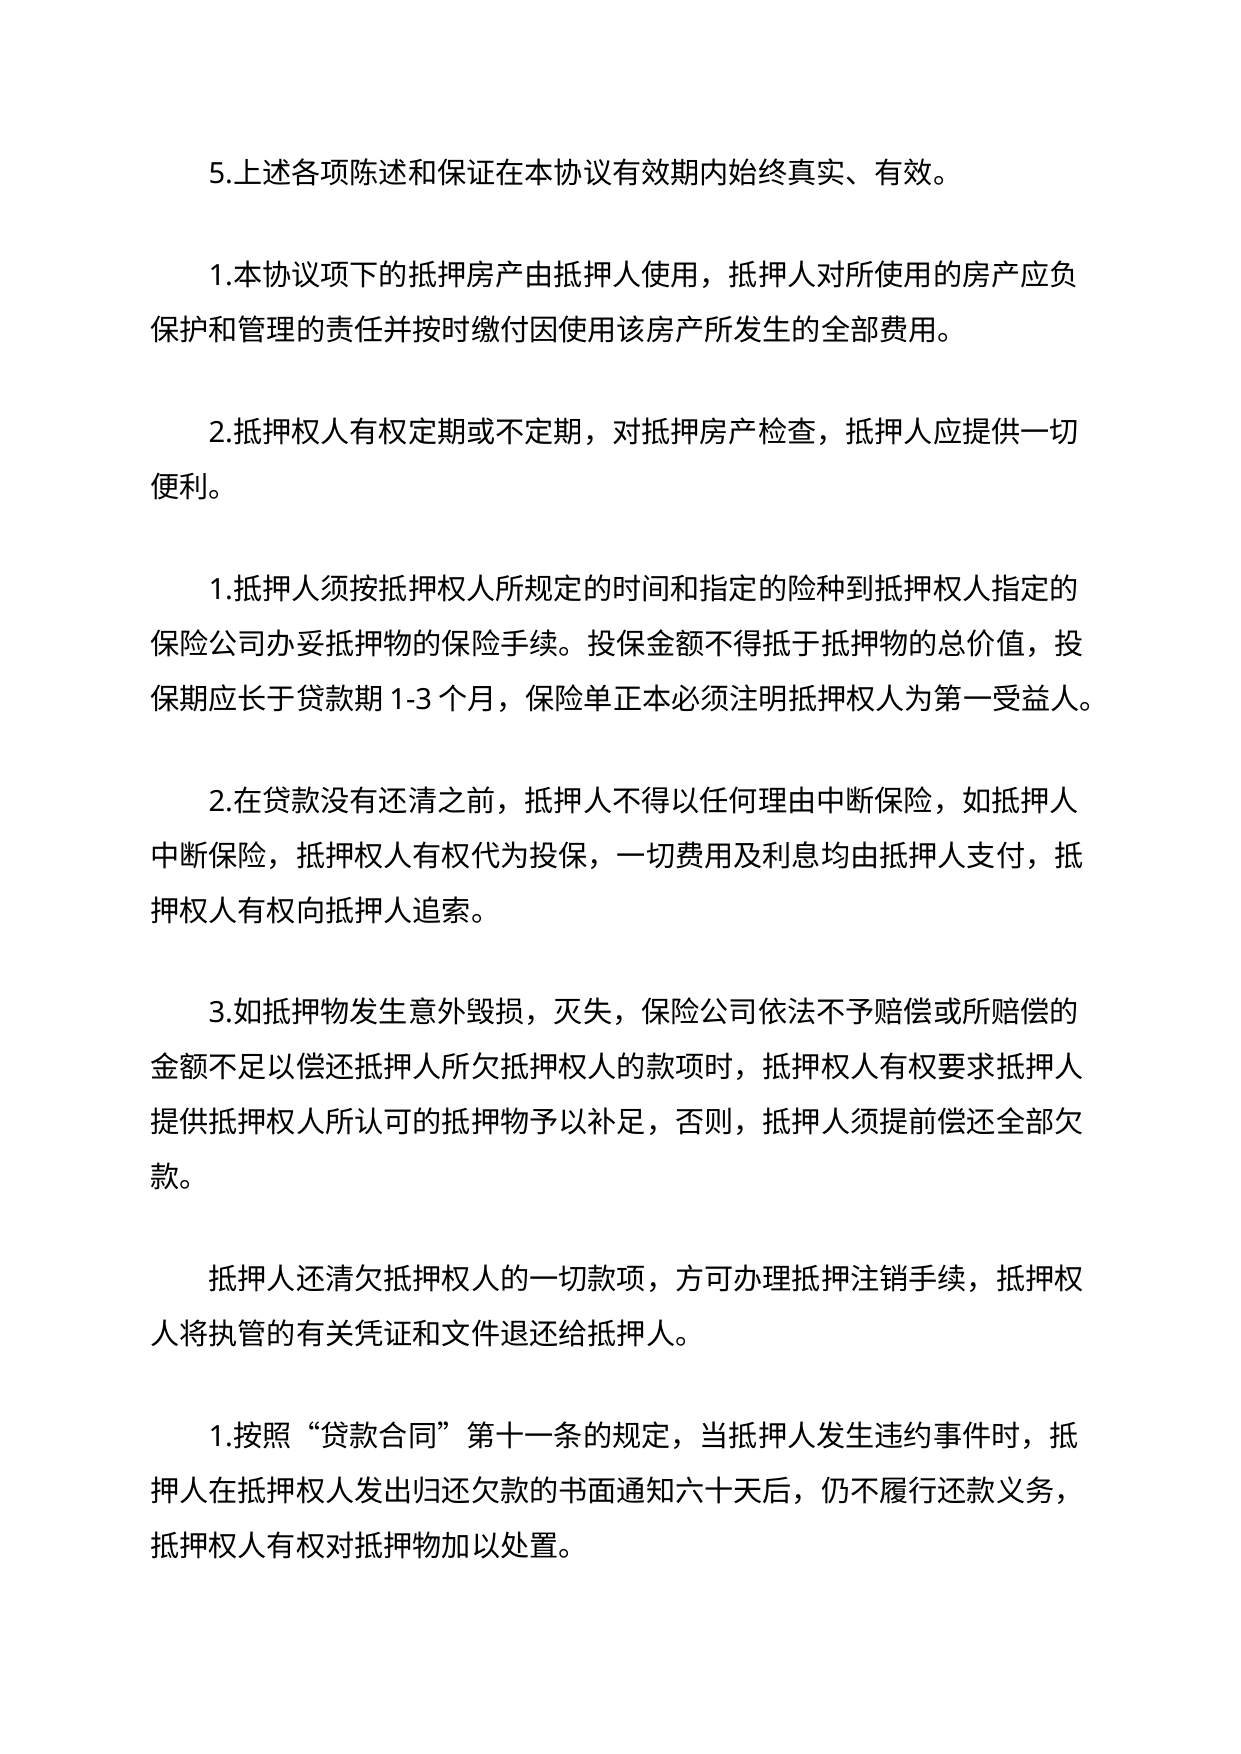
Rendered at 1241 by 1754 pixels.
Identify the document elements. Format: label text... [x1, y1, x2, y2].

text 5.上述各项陈述和保证在本协议有效期内始终真实、有效。 [150, 150, 1090, 192]
text 抵押人还清欠抵押权人的一切款项，方可办理抵押注销手续，抵押权人将执管的有关凭证和文件退还给抵押人。 [150, 1256, 1090, 1353]
text 2.抵押权人有权定期或不定期，对抵押房产检查，抵押人应提供一切便利。 [150, 409, 1090, 506]
text 3.如抵押物发生意外毁损，灭失，保险公司依法不予赔偿或所赔偿的金额不足以偿还抵押人所欠抵押权人的款项时，抵押权人有权要求抵押人提供抵押权人所认可的抵押物予以补足，否则，抵押人须提前偿还全部欠款。 [150, 989, 1090, 1196]
text 2.在贷款没有还清之前，抵押人不得以任何理由中断保险，如抵押人中断保险，抵押权人有权代为投保，一切费用及利息均由抵押人支付，抵押权人有权向抵押人追索。 [150, 777, 1090, 929]
text 1.按照“贷款合同”第十一条的规定，当抵押人发生违约事件时，抵押人在抵押权人发出归还欠款的书面通知六十天后，仍不履行还款义务，抵押权人有权对抵押物加以处置。 [150, 1412, 1090, 1564]
text 1.本协议项下的抵押房产由抵押人使用，抵押人对所使用的房产应负保护和管理的责任并按时缴付因使用该房产所发生的全部费用。 [150, 252, 1090, 349]
text 1.抵押人须按抵押权人所规定的时间和指定的险种到抵押权人指定的保险公司办妥抵押物的保险手续。投保金额不得抵于抵押物的总价值，投保期应长于贷款期1-3个月，保险单正本必须注明抵押权人为第一受益人。 [150, 566, 1090, 718]
